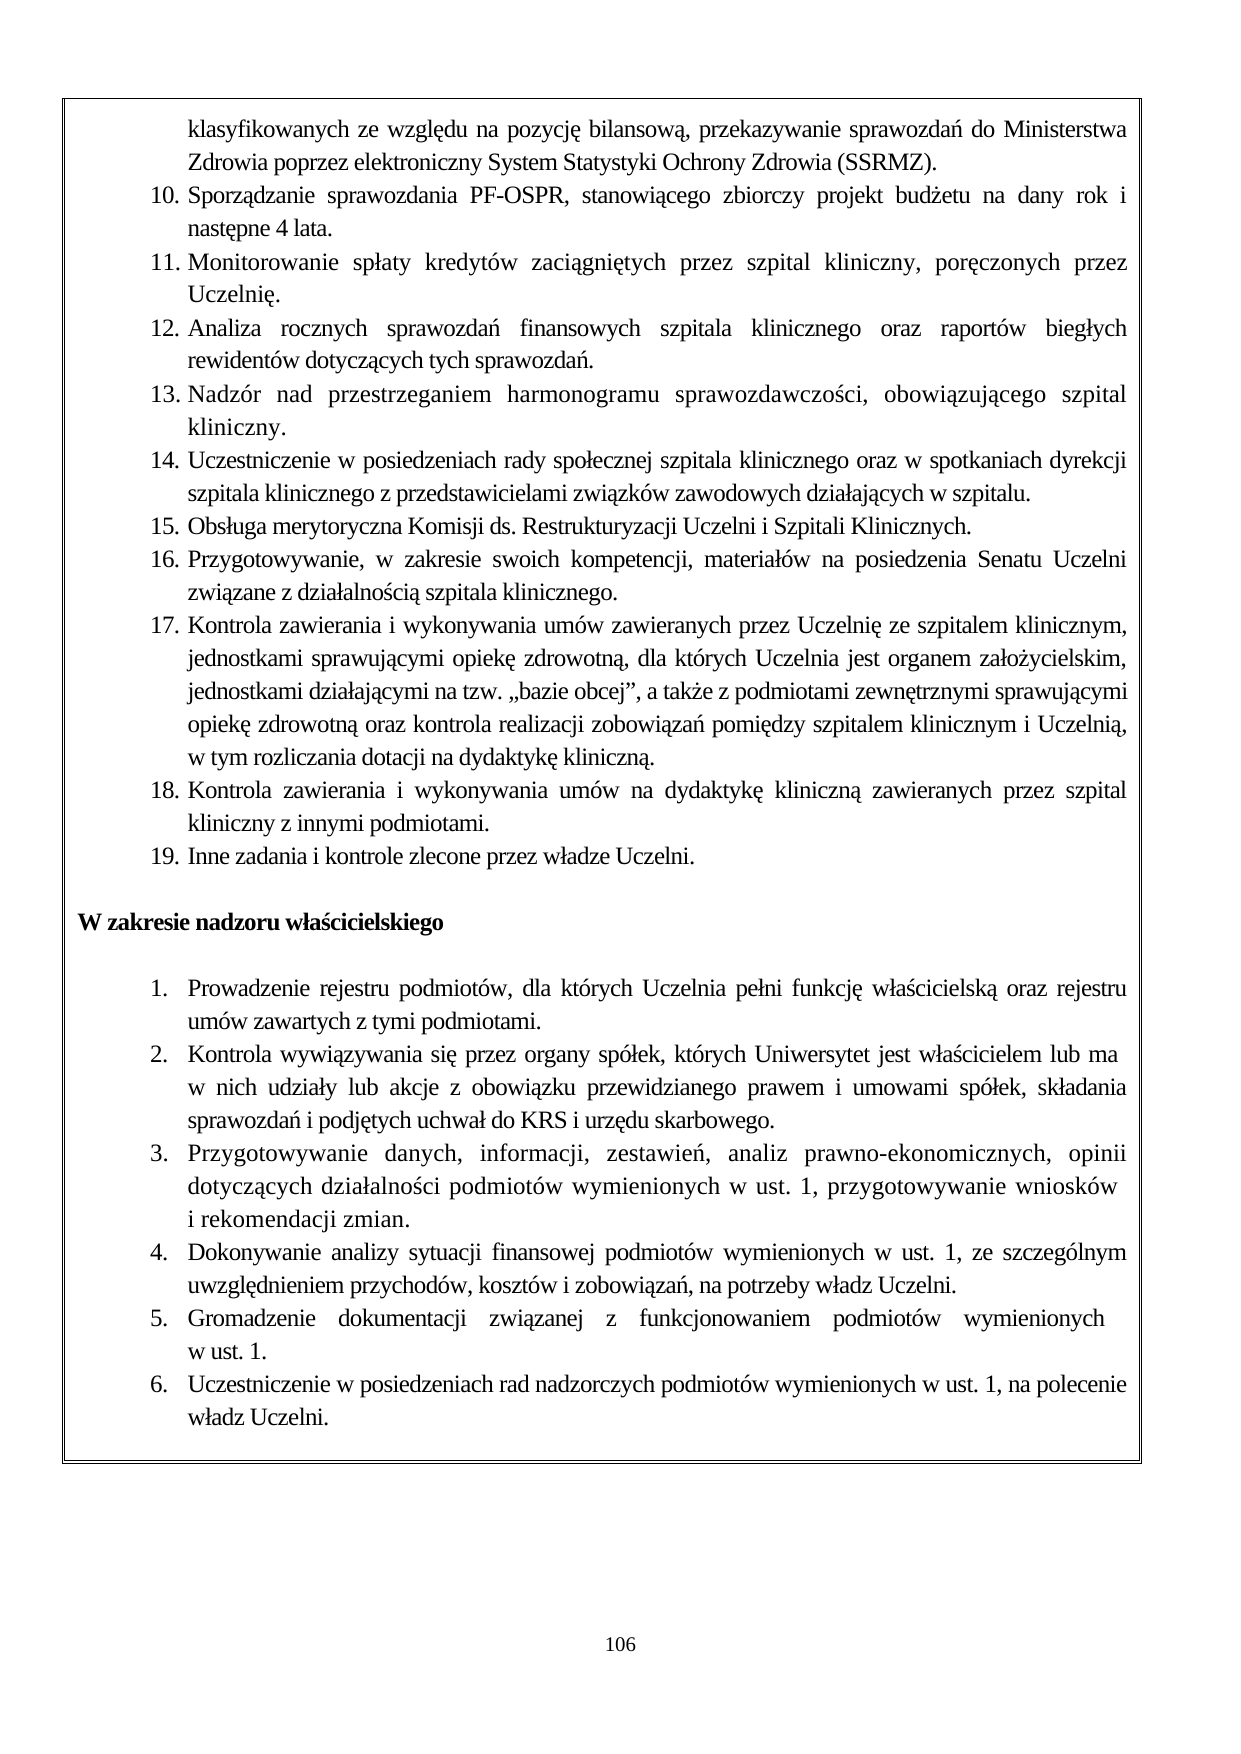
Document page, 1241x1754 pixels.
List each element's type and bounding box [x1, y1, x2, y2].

table_cell [65, 99, 1139, 1460]
